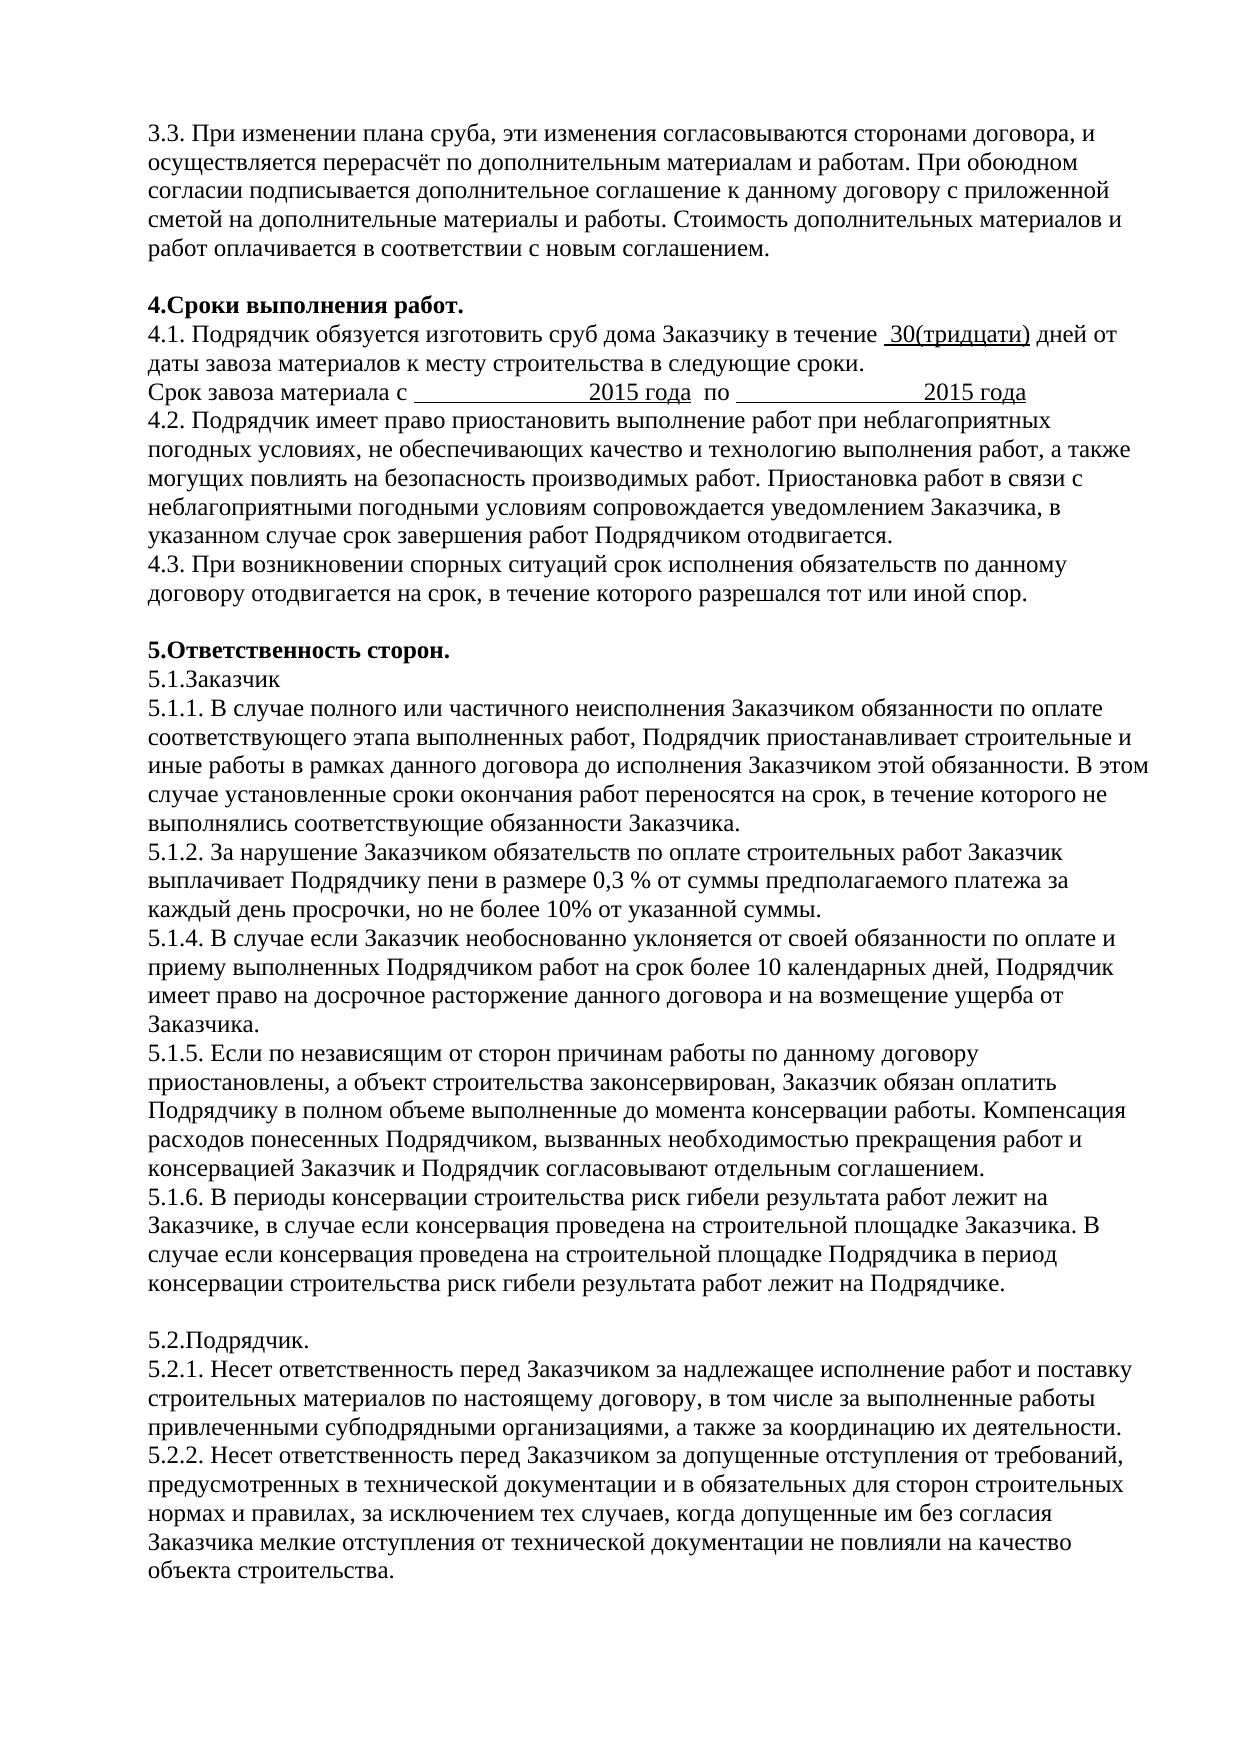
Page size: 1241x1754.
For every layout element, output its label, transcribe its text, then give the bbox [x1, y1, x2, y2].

text Срок завоза материала с 2015 года по 2015 года [148, 377, 1157, 406]
text 4.2. Подрядчик имеет право приостановить выполнение работ при неблагоприятных погодных условиях, не обеспечивающих качество и технологию выполнения работ, а также могущих повлиять на безопасность производимых работ. Приостановка работ в связи с неблагоприятными погодными условиям сопровождается уведомлением Заказчика, в указанном случае срок завершения работ Подрядчиком отодвигается. 4.3. При возникновении спорных ситуаций срок исполнения обязательств по данному договору отодвигается на срок, в течение которого разрешался тот или иной спор. 5.Ответственность сторон. 5.1.Заказчик 5.1.1. В случае полного или частичного неисполнения Заказчиком обязанности по оплате соответствующего этапа выполненных работ, Подрядчик приостанавливает строительные и иные работы в рамках данного договора до исполнения Заказчиком этой обязанности. В этом случае установленные сроки окончания работ переносятся на срок, в течение которого не выполнялись соответствующие обязанности Заказчика. 5.1.2. За нарушение Заказчиком обязательств по оплате строительных работ Заказчик выплачивает Подрядчику пени в размере 0,3 % от суммы предполагаемого платежа за каждый день просрочки, но не более 10% от указанной суммы. 5.1.4. В случае если Заказчик необоснованно уклоняется от своей обязанности по оплате и приему выполненных Подрядчиком работ на срок более 10 календарных дней, Подрядчик имеет право на досрочное расторжение данного договора и на возмещение ущерба от Заказчика. 5.1.5. Если по независящим от сторон причинам работы по данному договору приостановлены, а объект строительства законсервирован, Заказчик обязан оплатить Подрядчику в полном объеме выполненные до момента консервации работы. Компенсация расходов понесенных Подрядчиком, вызванных необходимостью прекращения работ и консервацией Заказчик и Подрядчик согласовывают отдельным соглашением. 5.1.6. В периоды консервации строительства риск гибели результата работ лежит на Заказчике, в случае если консервация проведена на строительной площадке Заказчика. В случае если консервация проведена на строительной площадке Подрядчика в период консервации строительства риск гибели результата работ лежит на Подрядчике. 5.2.Подрядчик. 5.2.1. Несет ответственность перед Заказчиком за надлежащее исполнение работ и поставку строительных материалов по настоящему договору, в том числе за выполненные работы привлеченными субподрядными организациями, а также за координацию их деятельности. 5.2.2. Несет ответственность перед Заказчиком за допущенные отступления от требований, предусмотренных в технической документации и в обязательных для сторон строительных нормах и правилах, за исключением тех случаев, когда допущенные им без согласия Заказчика мелкие отступления от технической документации не повлияли на качество объекта строительства. [148, 406, 1157, 1584]
text 3.3. При изменении плана сруба, эти изменения согласовываются сторонами договора, и осуществляется перерасчёт по дополнительным материалам и работам. При обоюдном согласии подписывается дополнительное соглашение к данному договору с приложенной сметой на дополнительные материалы и работы. Стоимость дополнительных материалов и работ оплачивается в соответствии с новым соглашением. 4.Сроки выполнения работ. 4.1. Подрядчик обязуется изготовить сруб дома Заказчику в течение 30(тридцати) дней от даты завоза материалов к месту строительства в следующие сроки. [148, 118, 1157, 377]
